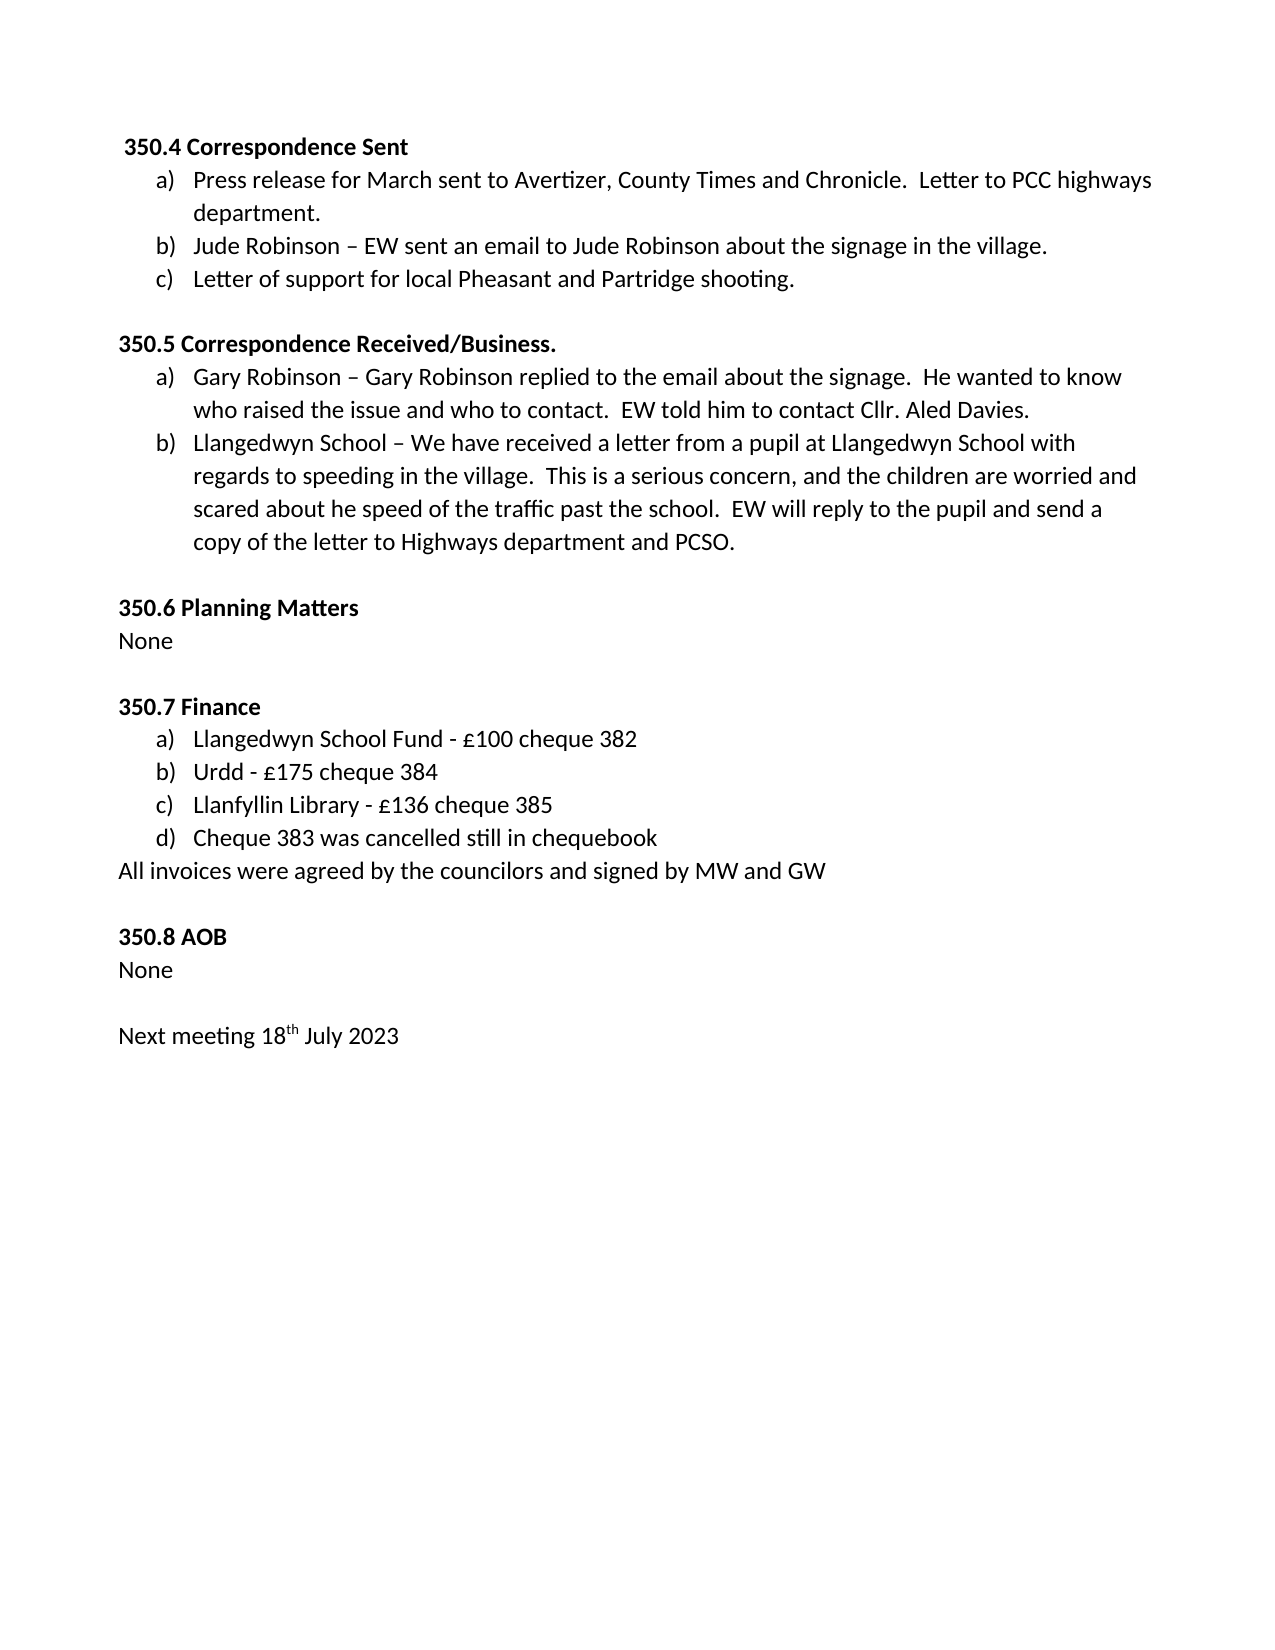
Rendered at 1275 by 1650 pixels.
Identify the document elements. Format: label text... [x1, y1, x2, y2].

list Press release for March sent to Avertizer, County Times and Chronicle. Letter to PCC highways department. [156, 164, 1157, 227]
list Llanfyllin Library - £136 cheque 385 [156, 789, 1157, 820]
text 350.5 Correspondence Received/Business. [118, 328, 1157, 359]
text All invoices were agreed by the councilors and signed by MW and GW [118, 855, 1157, 886]
text 350.7 Finance [118, 691, 1157, 721]
text None [118, 954, 1157, 984]
text 350.6 Planning Matters [118, 592, 1157, 622]
text 350.8 AOB [118, 921, 1157, 952]
list Urdd - £175 cheque 384 [156, 756, 1157, 787]
text Next meeting 18th July 2023 [118, 1020, 1157, 1050]
list Gary Robinson – Gary Robinson replied to the email about the signage. He wanted to know who raised the issue and who to contact. EW told him to contact Cllr. Aled Davies. [156, 361, 1157, 425]
text 350.4 Correspondence Sent [118, 131, 1157, 162]
text None [118, 625, 1157, 655]
list Jude Robinson – EW sent an email to Jude Robinson about the signage in the village. [156, 230, 1157, 260]
list Cheque 383 was cancelled still in chequebook [156, 822, 1157, 853]
list Llangedwyn School Fund - £100 cheque 382 [156, 723, 1157, 754]
list Letter of support for local Pheasant and Partridge shooting. [156, 263, 1157, 293]
list Llangedwyn School – We have received a letter from a pupil at Llangedwyn School with regards to speeding in the village. This is a serious concern, and the children are worried and scared about he speed of the traffic past the school. EW will reply to the pupil and send a copy of the letter to Highways department and PCSO. [156, 427, 1157, 557]
